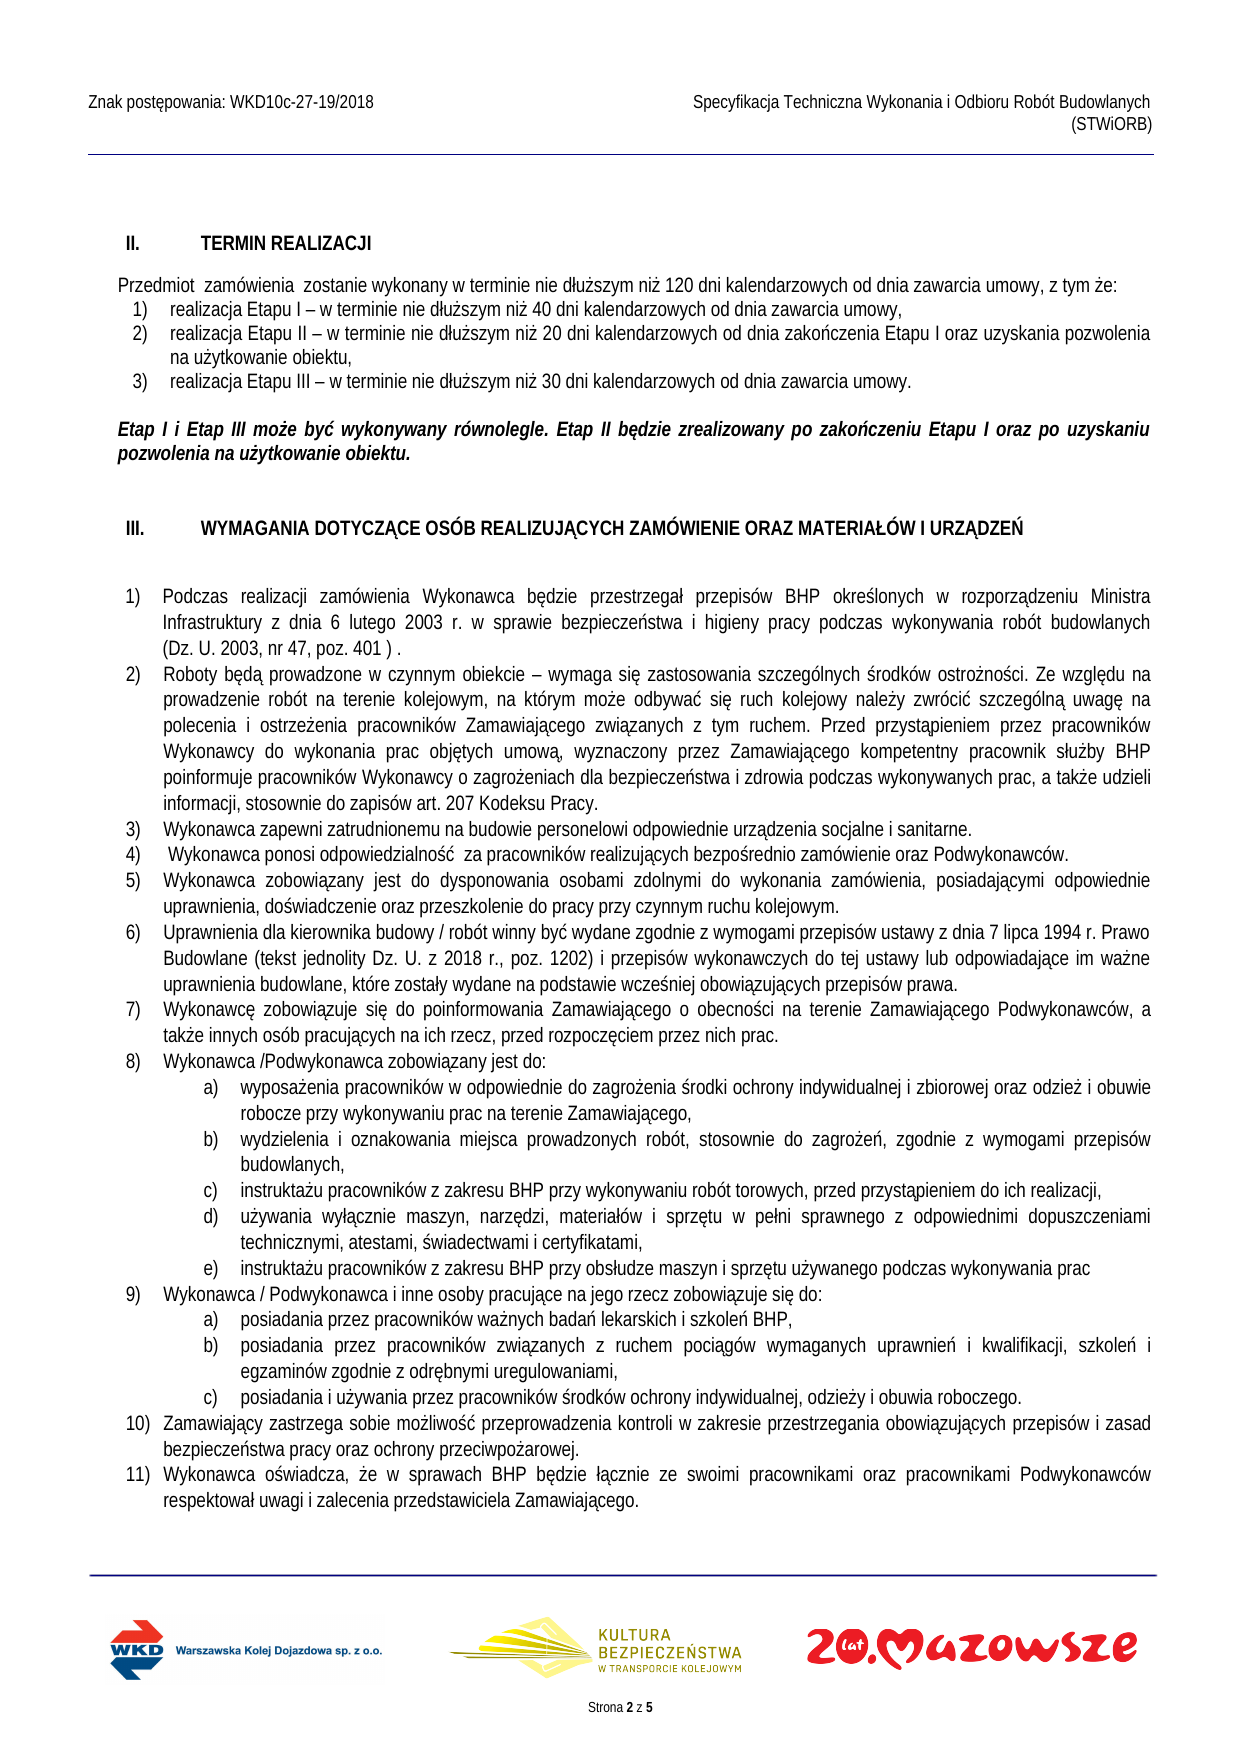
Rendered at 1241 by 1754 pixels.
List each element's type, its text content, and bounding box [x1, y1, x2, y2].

text Etap I i Etap III może być wykonywany równolegle. Etap II będzie zrealizowany po zakończeniu Etapu I oraz po uzyskaniu pozwolenia na użytkowanie obiektu. [118, 417, 1152, 465]
text Przedmiot zamówienia zostanie wykonany w terminie nie dłuższym niż 120 dni kalendarzowych od dnia zawarcia umowy, z tym że: [118, 273, 1152, 297]
list używania wyłącznie maszyn, narzędzi, materiałów i sprzętu w pełni sprawnego z odpowiednimi dopuszczeniami technicznymi, atestami, świadectwami i certyfikatami, [203, 1204, 1152, 1254]
picture [88, 1573, 1159, 1579]
list instruktażu pracowników z zakresu BHP przy wykonywaniu robót torowych, przed przystąpieniem do ich realizacji, [203, 1178, 1152, 1202]
list realizacja Etapu II – w terminie nie dłuższym niż 20 dni kalendarzowych od dnia zakończenia Etapu I oraz uzyskania pozwolenia na użytkowanie obiektu, [132, 321, 1152, 369]
list wyposażenia pracowników w odpowiednie do zagrożenia środki ochrony indywidualnej i zbiorowej oraz odzież i obuwie robocze przy wykonywaniu prac na terenie Zamawiającego, [203, 1075, 1152, 1124]
list Wykonawca oświadcza, że w sprawach BHP będzie łącznie ze swoimi pracownikami oraz pracownikami Podwykonawców respektował uwagi i zalecenia przedstawiciela Zamawiającego. [126, 1462, 1152, 1512]
list posiadania i używania przez pracowników środków ochrony indywidualnej, odzieży i obuwia roboczego. [203, 1385, 1152, 1409]
list Wykonawca zobowiązany jest do dysponowania osobami zdolnymi do wykonania zamówienia, posiadającymi odpowiednie uprawnienia, doświadczenie oraz przeszkolenie do pracy przy czynnym ruchu kolejowym. [126, 868, 1152, 918]
list Wykonawcę zobowiązuje się do poinformowania Zamawiającego o obecności na terenie Zamawiającego Podwykonawców, a także innych osób pracujących na ich rzecz, przed rozpoczęciem przez nich prac. [126, 997, 1152, 1047]
list instruktażu pracowników z zakresu BHP przy obsłudze maszyn i sprzętu używanego podczas wykonywania prac [203, 1256, 1152, 1279]
list Wykonawca /Podwykonawca zobowiązany jest do: [126, 1049, 1152, 1073]
list Wykonawca ponosi odpowiedzialność za pracowników realizujących bezpośrednio zamówienie oraz Podwykonawców. [126, 842, 1152, 866]
picture [104, 1614, 385, 1685]
list Podczas realizacji zamówienia Wykonawca będzie przestrzegał przepisów BHP określonych w rozporządzeniu Ministra Infrastruktury z dnia 6 lutego 2003 r. w sprawie bezpieczeństwa i higieny pracy podczas wykonywania robót budowlanych (Dz. U. 2003, nr 47, poz. 401 ) . [125, 584, 1152, 659]
list Uprawnienia dla kierownika budowy / robót winny być wydane zgodnie z wymogami przepisów ustawy z dnia 7 lipca 1994 r. Prawo Budowlane (tekst jednolity Dz. U. z 2018 r., poz. 1202) i przepisów wykonawczych do tej ustawy lub odpowiadające im ważne uprawnienia budowlane, które zostały wydane na podstawie wcześniej obowiązujących przepisów prawa. [126, 920, 1152, 995]
list realizacja Etapu III – w terminie nie dłuższym niż 30 dni kalendarzowych od dnia zawarcia umowy. [132, 369, 1152, 393]
list TERMIN REALIZACJI [126, 231, 1152, 254]
list Wykonawca / Podwykonawca i inne osoby pracujące na jego rzecz zobowiązuje się do: [126, 1281, 1152, 1305]
list Roboty będą prowadzone w czynnym obiekcie – wymaga się zastosowania szczególnych środków ostrożności. Ze względu na prowadzenie robót na terenie kolejowym, na którym może odbywać się ruch kolejowy należy zwrócić szczególną uwagę na polecenia i ostrzeżenia pracowników Zamawiającego związanych z tym ruchem. Przed przystąpieniem przez pracowników Wykonawcy do wykonania prac objętych umową, wyznaczony przez Zamawiającego kompetentny pracownik służby BHP poinformuje pracowników Wykonawcy o zagrożeniach dla bezpieczeństwa i zdrowia podczas wykonywanych prac, a także udzieli informacji, stosownie do zapisów art. 207 Kodeksu Pracy. [126, 661, 1152, 814]
list Wykonawca zapewni zatrudnionemu na budowie personelowi odpowiednie urządzenia socjalne i sanitarne. [126, 816, 1152, 840]
list Zamawiający zastrzega sobie możliwość przeprowadzenia kontroli w zakresie przestrzegania obowiązujących przepisów i zasad bezpieczeństwa pracy oraz ochrony przeciwpożarowej. [126, 1411, 1152, 1460]
list realizacja Etapu I – w terminie nie dłuższym niż 40 dni kalendarzowych od dnia zawarcia umowy, [132, 297, 1152, 321]
picture [424, 1600, 774, 1699]
list posiadania przez pracowników ważnych badań lekarskich i szkoleń BHP, [203, 1307, 1152, 1331]
list WYMAGANIA DOTYCZĄCE OSÓB REALIZUJĄCYCH ZAMÓWIENIE ORAZ MATERIAŁÓW I URZĄDZEŃ [126, 516, 1152, 539]
list wydzielenia i oznakowania miejsca prowadzonych robót, stosownie do zagrożeń, zgodnie z wymogami przepisów budowlanych, [203, 1126, 1152, 1176]
list posiadania przez pracowników związanych z ruchem pociągów wymaganych uprawnień i kwalifikacji, szkoleń i egzaminów zgodnie z odrębnymi uregulowaniami, [203, 1333, 1152, 1383]
picture [807, 1629, 1137, 1670]
